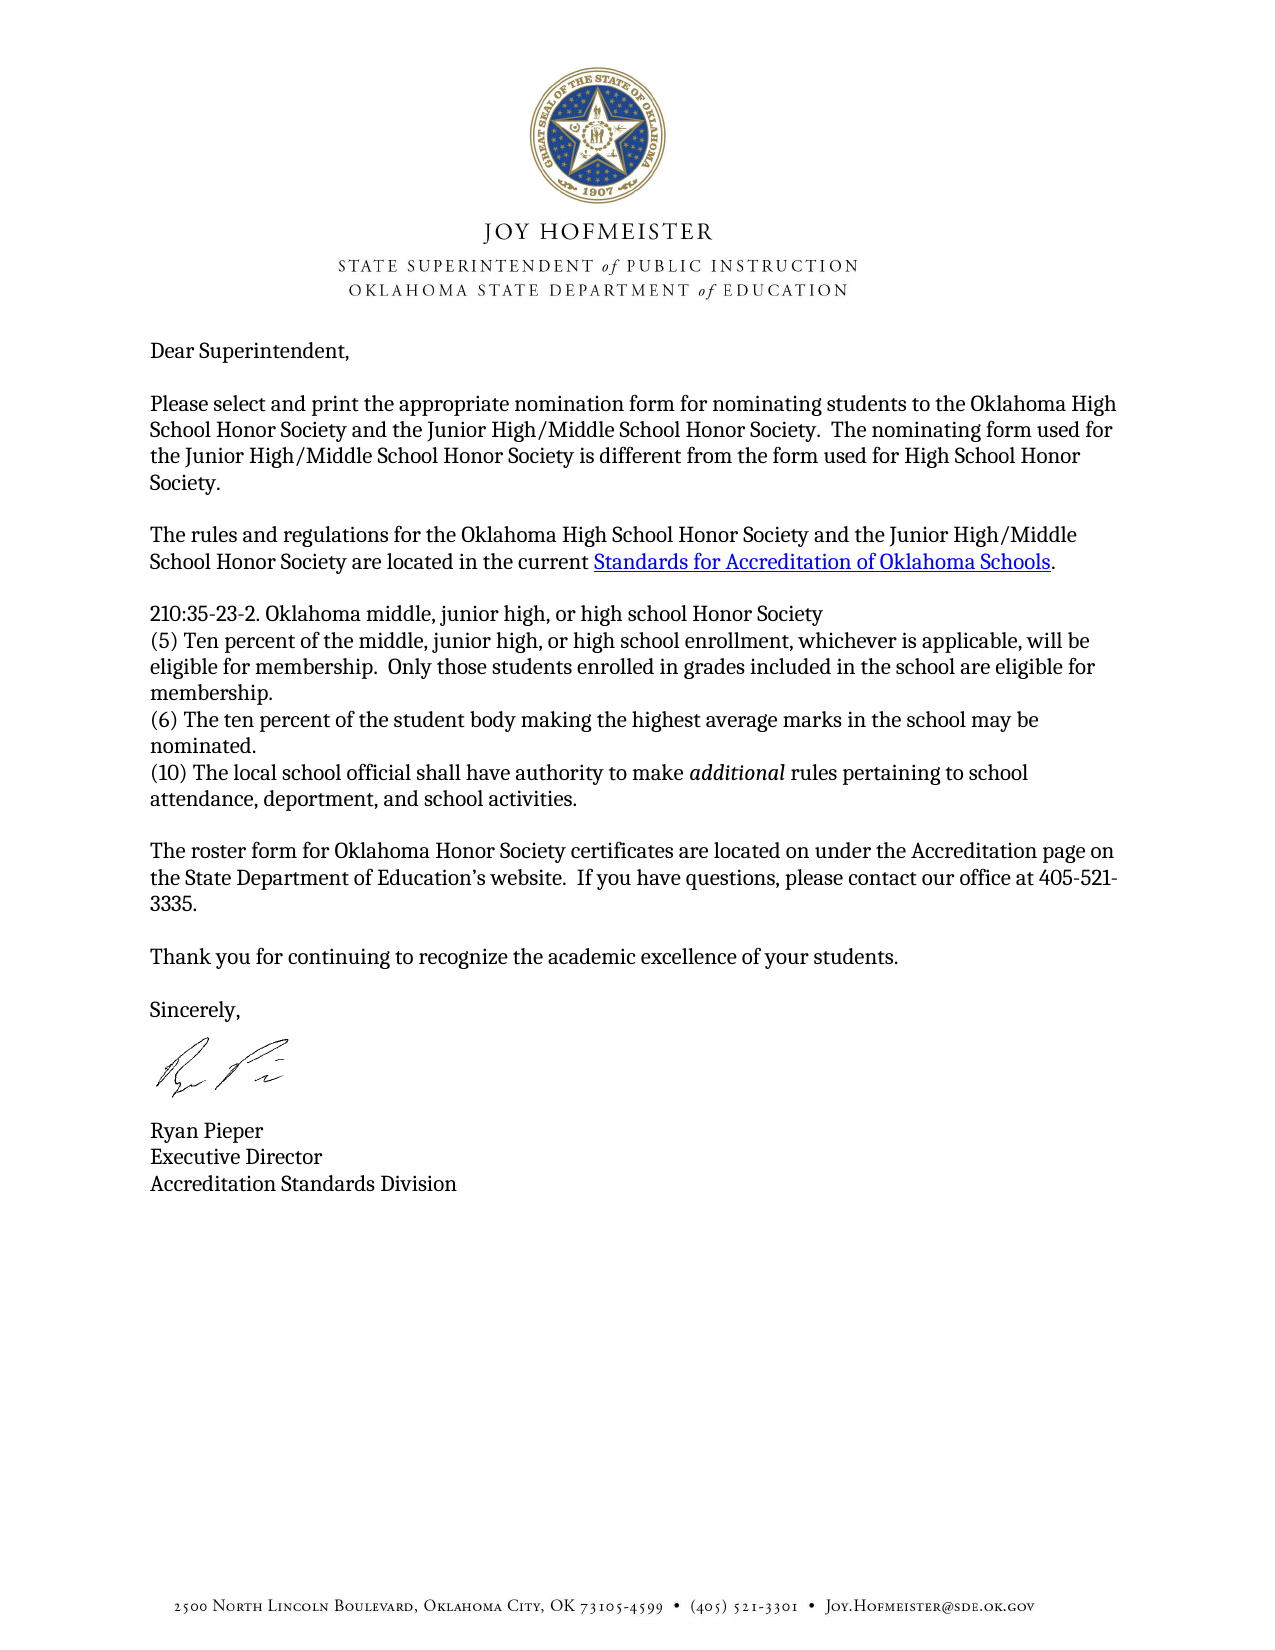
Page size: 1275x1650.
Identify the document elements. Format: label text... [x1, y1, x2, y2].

text The rules and regulations for the Oklahoma High School Honor Society and the Junior High/Middle School Honor Society are located in the current Standards for Accreditation of Oklahoma Schools. [150, 522, 1125, 575]
text Executive Director [150, 1144, 1125, 1171]
text Ryan Pieper [150, 1118, 1125, 1144]
text 210:35-23-2. Oklahoma middle, junior high, or high school Honor Society [150, 601, 1125, 627]
text Accreditation Standards Division [150, 1171, 1125, 1197]
text Sincerely, [150, 996, 1125, 1023]
text Please select and print the appropriate nomination form for nominating students to the Oklahoma High School Honor Society and the Junior High/Middle School Honor Society. The nominating form used for the Junior High/Middle School Honor Society is different from the form used for High School Honor Society. [150, 390, 1125, 496]
picture [0, 45, 1218, 330]
text (5) Ten percent of the middle, junior high, or high school enrollment, whichever is applicable, will be eligible for membership. Only those students enrolled in grades included in the school are eligible for membership. [150, 627, 1125, 707]
text Thank you for continuing to recognize the academic excellence of your students. [150, 944, 1125, 970]
text Dear Superintendent, [150, 330, 1125, 364]
picture [0, 1526, 1230, 1643]
text (6) The ten percent of the student body making the highest average marks in the school may be nominated. [150, 707, 1125, 759]
text (10) The local school official shall have authority to make additional rules pertaining to school attendance, deportment, and school activities. [150, 759, 1125, 812]
text The roster form for Oklahoma Honor Society certificates are located on under the Accreditation page on the State Department of Education’s website. If you have questions, please contact our office at 405-521-3335. [150, 838, 1125, 917]
